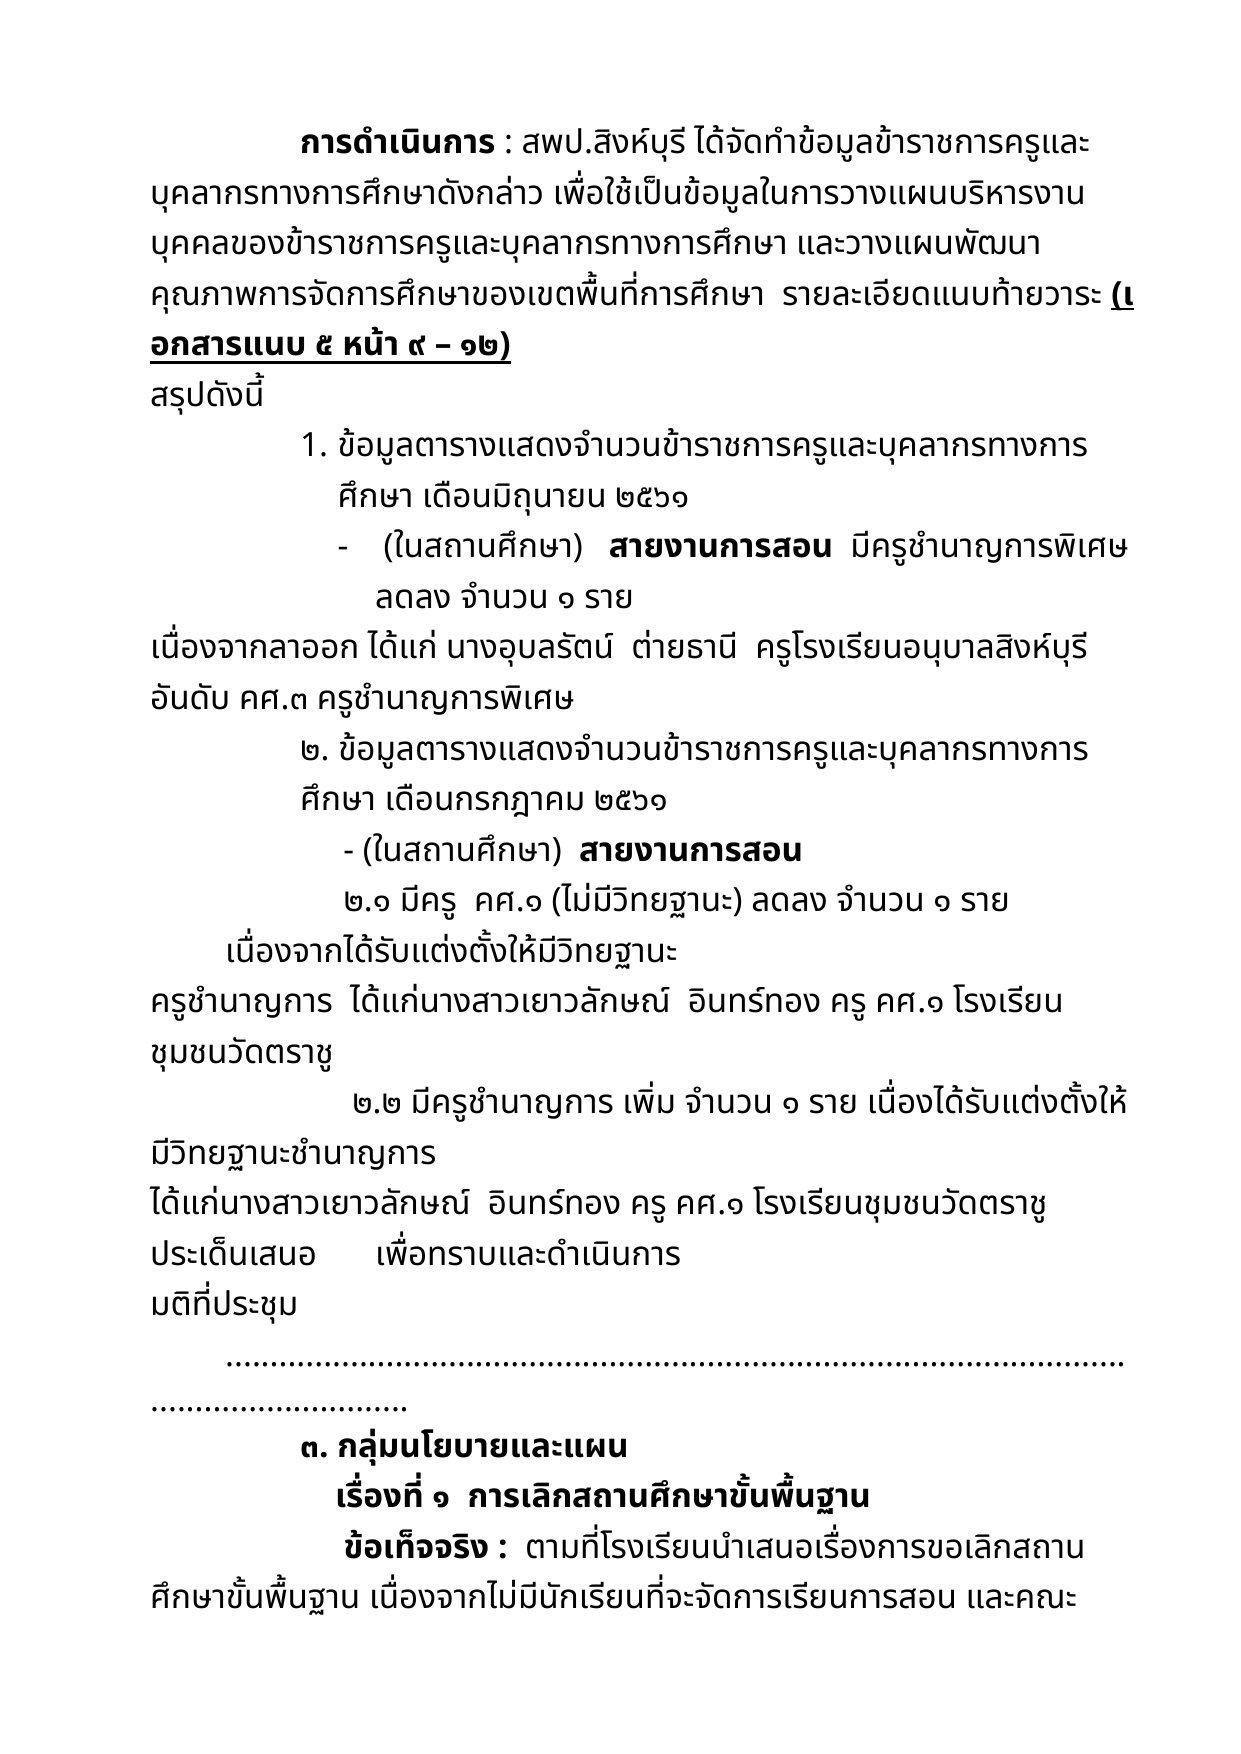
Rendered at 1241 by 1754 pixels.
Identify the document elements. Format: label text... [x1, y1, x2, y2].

text ครูชำนาญการ ได้แก่นางสาวเยาวลักษณ์ อินทร์ทอง ครู คศ.๑ โรงเรียนชุมชนวัดตราชู [150, 977, 1137, 1078]
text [150, 1522, 1142, 1623]
text การดำเนินการ : สพป.สิงห์บุรี ได้จัดทำข้อมูลข้าราชการครูและบุคลากรทางการศึกษาดังกล่าว เพื่อใช้เป็นข้อมูลในการวางแผนบริหารงานบุคคลของข้าราชการครูและบุคลากรทางการศึกษา และวางแผนพัฒนาคุณภาพการจัดการศึกษาของเขตพื้นที่การศึกษา รายละเอียดแนบท้ายวาระ (เอกสารแนบ ๕ หน้า ๙ – ๑๒) [150, 118, 1137, 371]
text - (ในสถานศึกษา) สายงานการสอน [300, 825, 1137, 876]
text ๒. ข้อมูลตารางแสดงจำนวนข้าราชการครูและบุคลากรทางการศึกษา เดือนกรกฎาคม ๒๕๖๑ [300, 724, 1137, 825]
text ๒.๒ มีครูชำนาญการ เพิ่ม จำนวน ๑ ราย เนื่องได้รับแต่งตั้งให้มีวิทยฐานะชำนาญการ [150, 1078, 1137, 1179]
text เรื่องที่ ๑ การเลิกสถานศึกษาขั้นพื้นฐาน [225, 1472, 1137, 1522]
text เนื่องจากลาออก ได้แก่ นางอุบลรัตน์ ต่ายธานี ครูโรงเรียนอนุบาลสิงห์บุรี อันดับ คศ.๓ ครูชำนาญการพิเศษ [150, 623, 1137, 724]
text สรุปดังนี้ [150, 371, 1137, 421]
list ข้อมูลตารางแสดงจำนวนข้าราชการครูและบุคลากรทางการศึกษา เดือนมิถุนายน ๒๕๖๑ [300, 421, 1137, 522]
list (ในสถานศึกษา) สายงานการสอน มีครูชำนาญการพิเศษ ลดลง จำนวน ๑ ราย [337, 522, 1137, 623]
text มติที่ประชุม .................................................................................................................................. [150, 1280, 1137, 1421]
text ประเด็นเสนอ เพื่อทราบและดำเนินการ [150, 1230, 1137, 1280]
text ได้แก่นางสาวเยาวลักษณ์ อินทร์ทอง ครู คศ.๑ โรงเรียนชุมชนวัดตราชู [150, 1179, 1137, 1230]
text ๒.๑ มีครู คศ.๑ (ไม่มีวิทยฐานะ) ลดลง จำนวน ๑ ราย เนื่องจากได้รับแต่งตั้งให้มีวิทยฐานะ [225, 876, 1137, 977]
text ๓. กลุ่มนโยบายและแผน [150, 1421, 1137, 1472]
